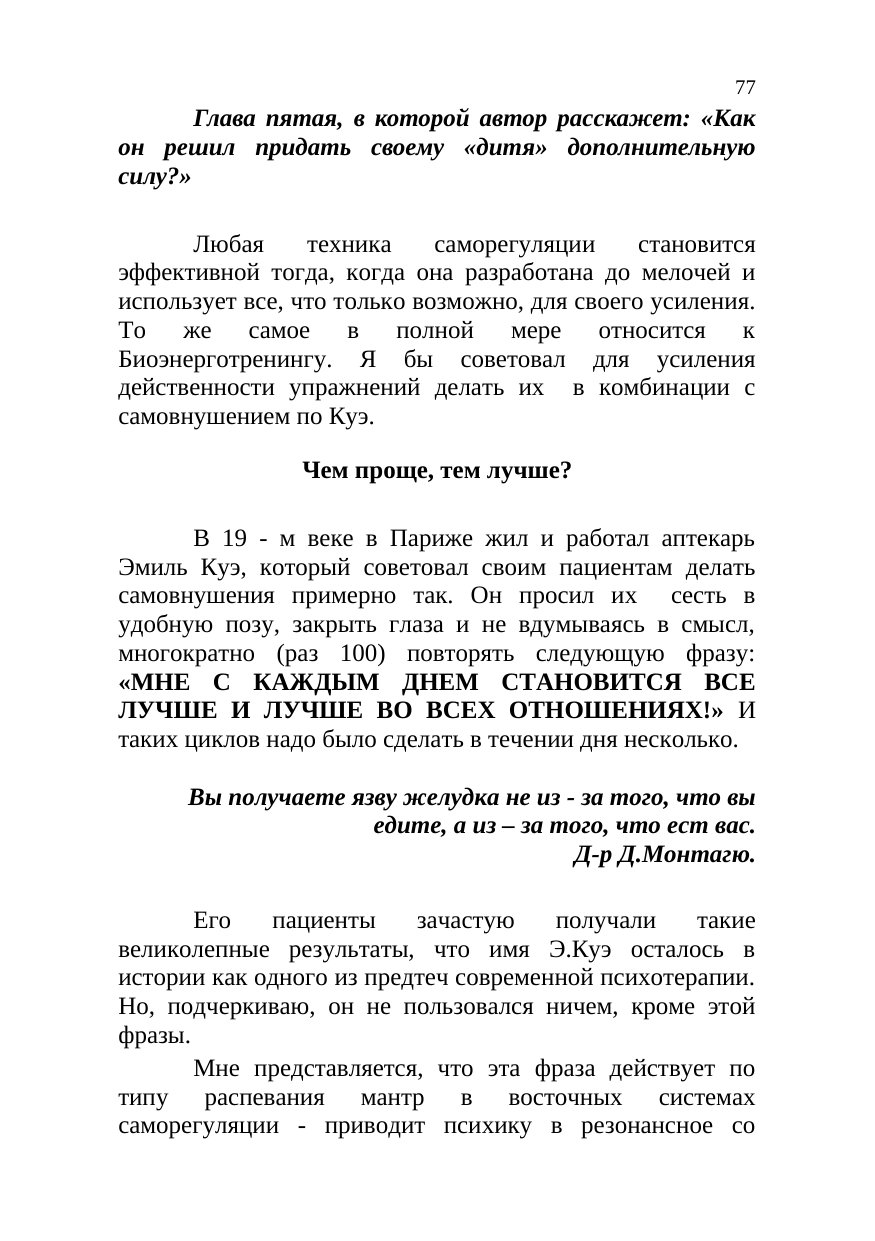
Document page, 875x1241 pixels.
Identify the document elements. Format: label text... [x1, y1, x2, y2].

text Вы получаете язву желудка не из - за того, что вы едите, а из – за того, что ест вас. [118, 782, 756, 839]
subtitle Глава пятая, в которой автор расскажет: «Как он решил придать своему «дитя» дополнительную силу?» [118, 103, 756, 189]
text Его пациенты зачастую получали такие великолепные результаты, что имя Э.Куэ осталось в истории как одного из предтеч современной психотерапии. Но, подчеркиваю, он не пользовался ничем, кроме этой фразы. [118, 905, 756, 1049]
text Любая техника саморегуляции становится эффективной тогда, когда она разработана до мелочей и использует все, что только возможно, для своего усиления. То же самое в полной мере относится к Биоэнерготренингу. Я бы советовал для усиления действенности упражнений делать их в комбинации с самовнушением по Куэ. [118, 229, 756, 430]
text В 19 - м веке в Париже жил и работал аптекарь Эмиль Куэ, который советовал своим пациентам делать самовнушения примерно так. Он просил их сесть в удобную позу, закрыть глаза и не вдумываясь в смысл, многократно (раз 100) повторять следующую фразу: «МНЕ С КАЖДЫМ ДНЕМ СТАНОВИТСЯ ВСЕ ЛУЧШЕ И ЛУЧШЕ ВО ВСЕХ ОТНОШЕНИЯХ!» И таких циклов надо было сделать в течении дня несколько. [118, 523, 756, 753]
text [118, 1053, 756, 1139]
text Д-р Д.Монтагю. [118, 839, 756, 868]
subtitle Чем проще, тем лучше? [118, 455, 756, 484]
